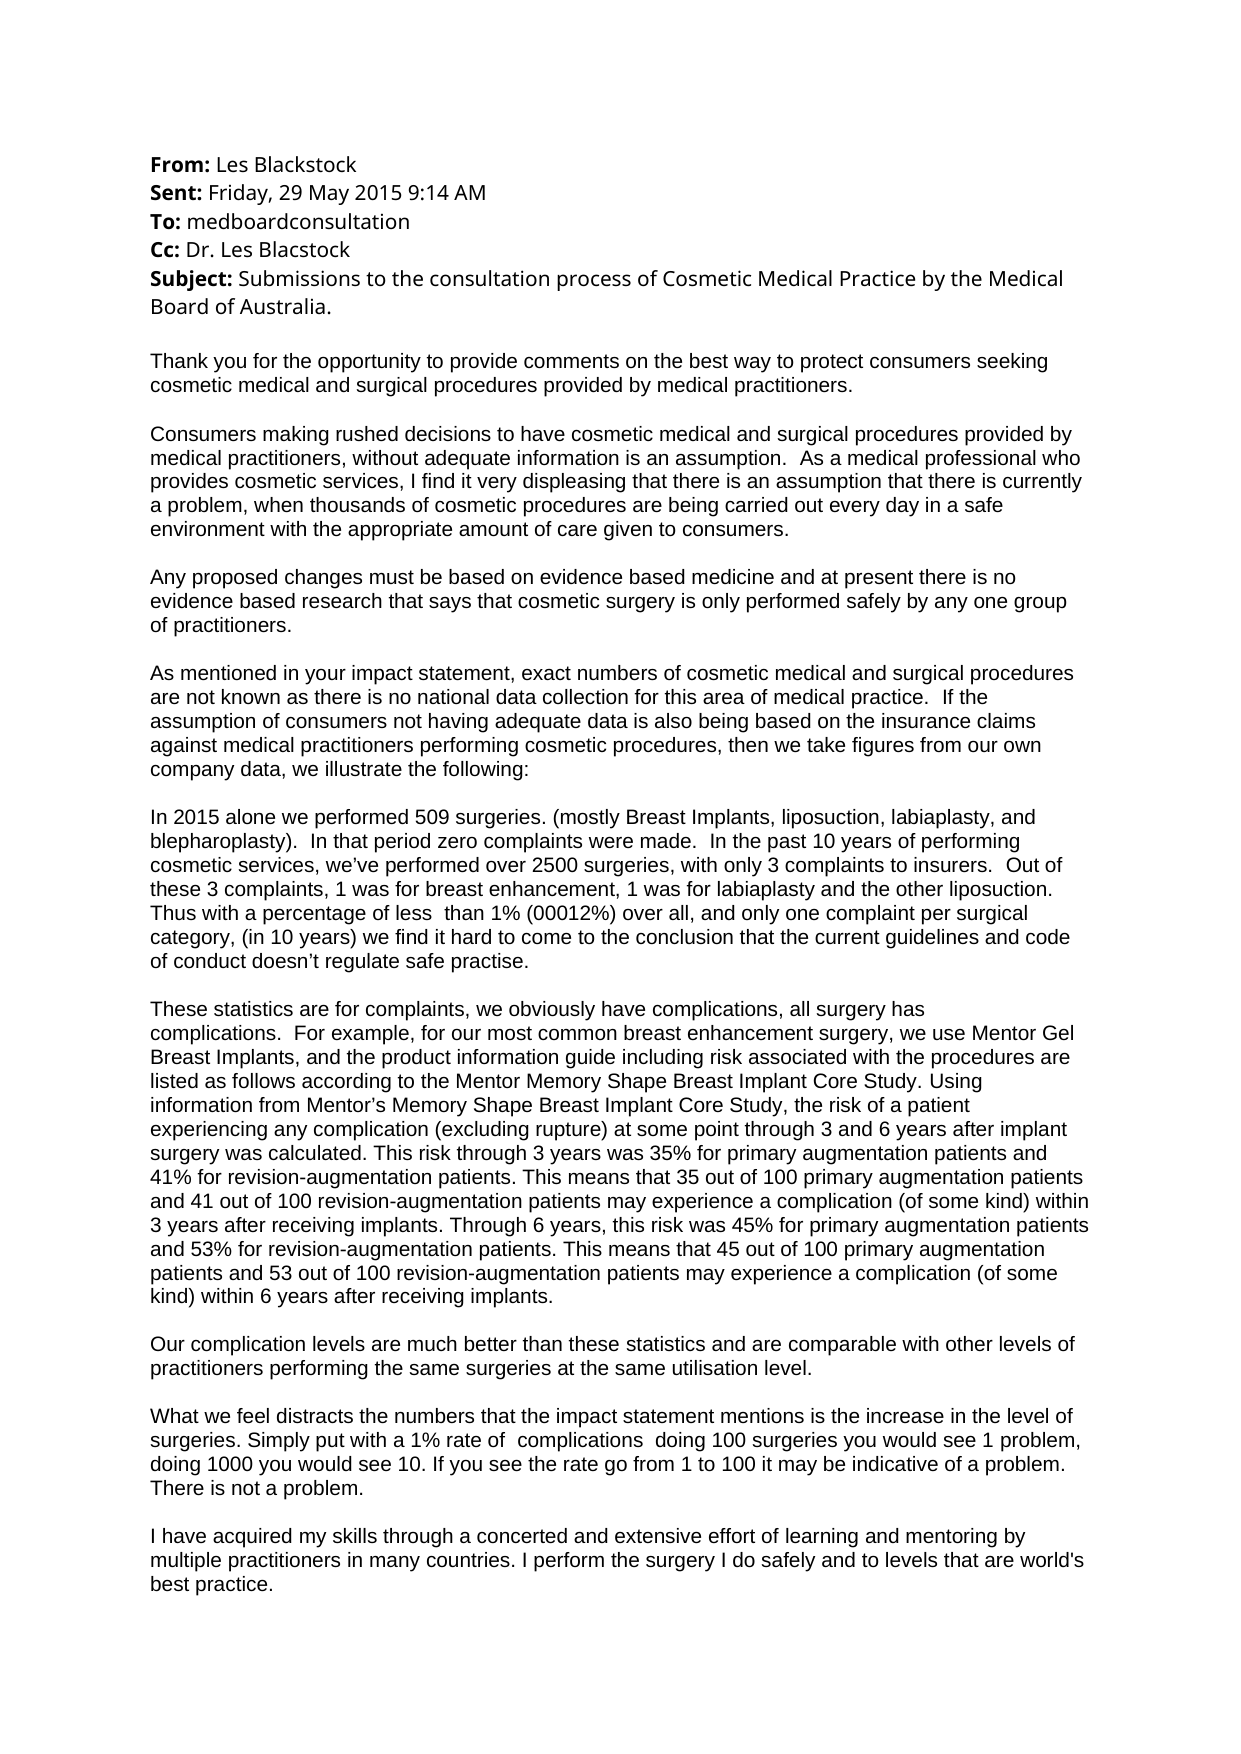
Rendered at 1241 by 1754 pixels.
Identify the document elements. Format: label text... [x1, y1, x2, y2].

text What we feel distracts the numbers that the impact statement mentions is the increase in the level of surgeries. Simply put with a 1% rate of complications doing 100 surgeries you would see 1 problem, doing 1000 you would see 10. If you see the rate go from 1 to 100 it may be indicative of a problem. There is not a problem. [150, 1380, 1090, 1500]
text Our complication levels are much better than these statistics and are comparable with other levels of practitioners performing the same surgeries at the same utilisation level. [150, 1308, 1090, 1380]
text As mentioned in your impact statement, exact numbers of cosmetic medical and surgical procedures are not known as there is no national data collection for this area of medical practice. If the assumption of consumers not having adequate data is also being based on the insurance claims against medical practitioners performing cosmetic procedures, then we take figures from our own company data, we illustrate the following: [150, 661, 1090, 781]
text I have acquired my skills through a concerted and extensive effort of learning and mentoring by multiple practitioners in many countries. I perform the surgery I do safely and to levels that are world's best practice. [150, 1500, 1090, 1596]
text Thank you for the opportunity to provide comments on the best way to protect consumers seeking cosmetic medical and surgical procedures provided by medical practitioners. [150, 349, 1090, 397]
text These statistics are for complaints, we obviously have complications, all surgery has complications. For example, for our most common breast enhancement surgery, we use Mentor Gel Breast Implants, and the product information guide including risk associated with the procedures are listed as follows according to the Mentor Memory Shape Breast Implant Core Study. Using information from Mentor’s Memory Shape Breast Implant Core Study, the risk of a patient experiencing any complication (excluding rupture) at some point through 3 and 6 years after implant surgery was calculated. This risk through 3 years was 35% for primary augmentation patients and 41% for revision-augmentation patients. This means that 35 out of 100 primary augmentation patients and 41 out of 100 revision-augmentation patients may experience a complication (of some kind) within 3 years after receiving implants. Through 6 years, this risk was 45% for primary augmentation patients and 53% for revision-augmentation patients. This means that 45 out of 100 primary augmentation patients and 53 out of 100 revision-augmentation patients may experience a complication (of some kind) within 6 years after receiving implants. [150, 997, 1090, 1308]
text From: Les Blackstock Sent: Friday, 29 May 2015 9:14 AM To: medboardconsultation Cc: Dr. Les Blacstock Subject: Submissions to the consultation process of Cosmetic Medical Practice by the Medical Board of Australia. [150, 150, 1090, 321]
text Any proposed changes must be based on evidence based medicine and at present there is no evidence based research that says that cosmetic surgery is only performed safely by any one group of practitioners. [150, 565, 1090, 637]
text Consumers making rushed decisions to have cosmetic medical and surgical procedures provided by medical practitioners, without adequate information is an assumption. As a medical professional who provides cosmetic services, I find it very displeasing that there is an assumption that there is currently a problem, when thousands of cosmetic procedures are being carried out every day in a safe environment with the appropriate amount of care given to consumers. [150, 421, 1090, 541]
text In 2015 alone we performed 509 surgeries. (mostly Breast Implants, liposuction, labiaplasty, and blepharoplasty). In that period zero complaints were made. In the past 10 years of performing cosmetic services, we’ve performed over 2500 surgeries, with only 3 complaints to insurers. Out of these 3 complaints, 1 was for breast enhancement, 1 was for labiaplasty and the other liposuction. Thus with a percentage of less than 1% (00012%) over all, and only one complaint per surgical category, (in 10 years) we find it hard to come to the conclusion that the current guidelines and code of conduct doesn’t regulate safe practise. [150, 805, 1090, 973]
